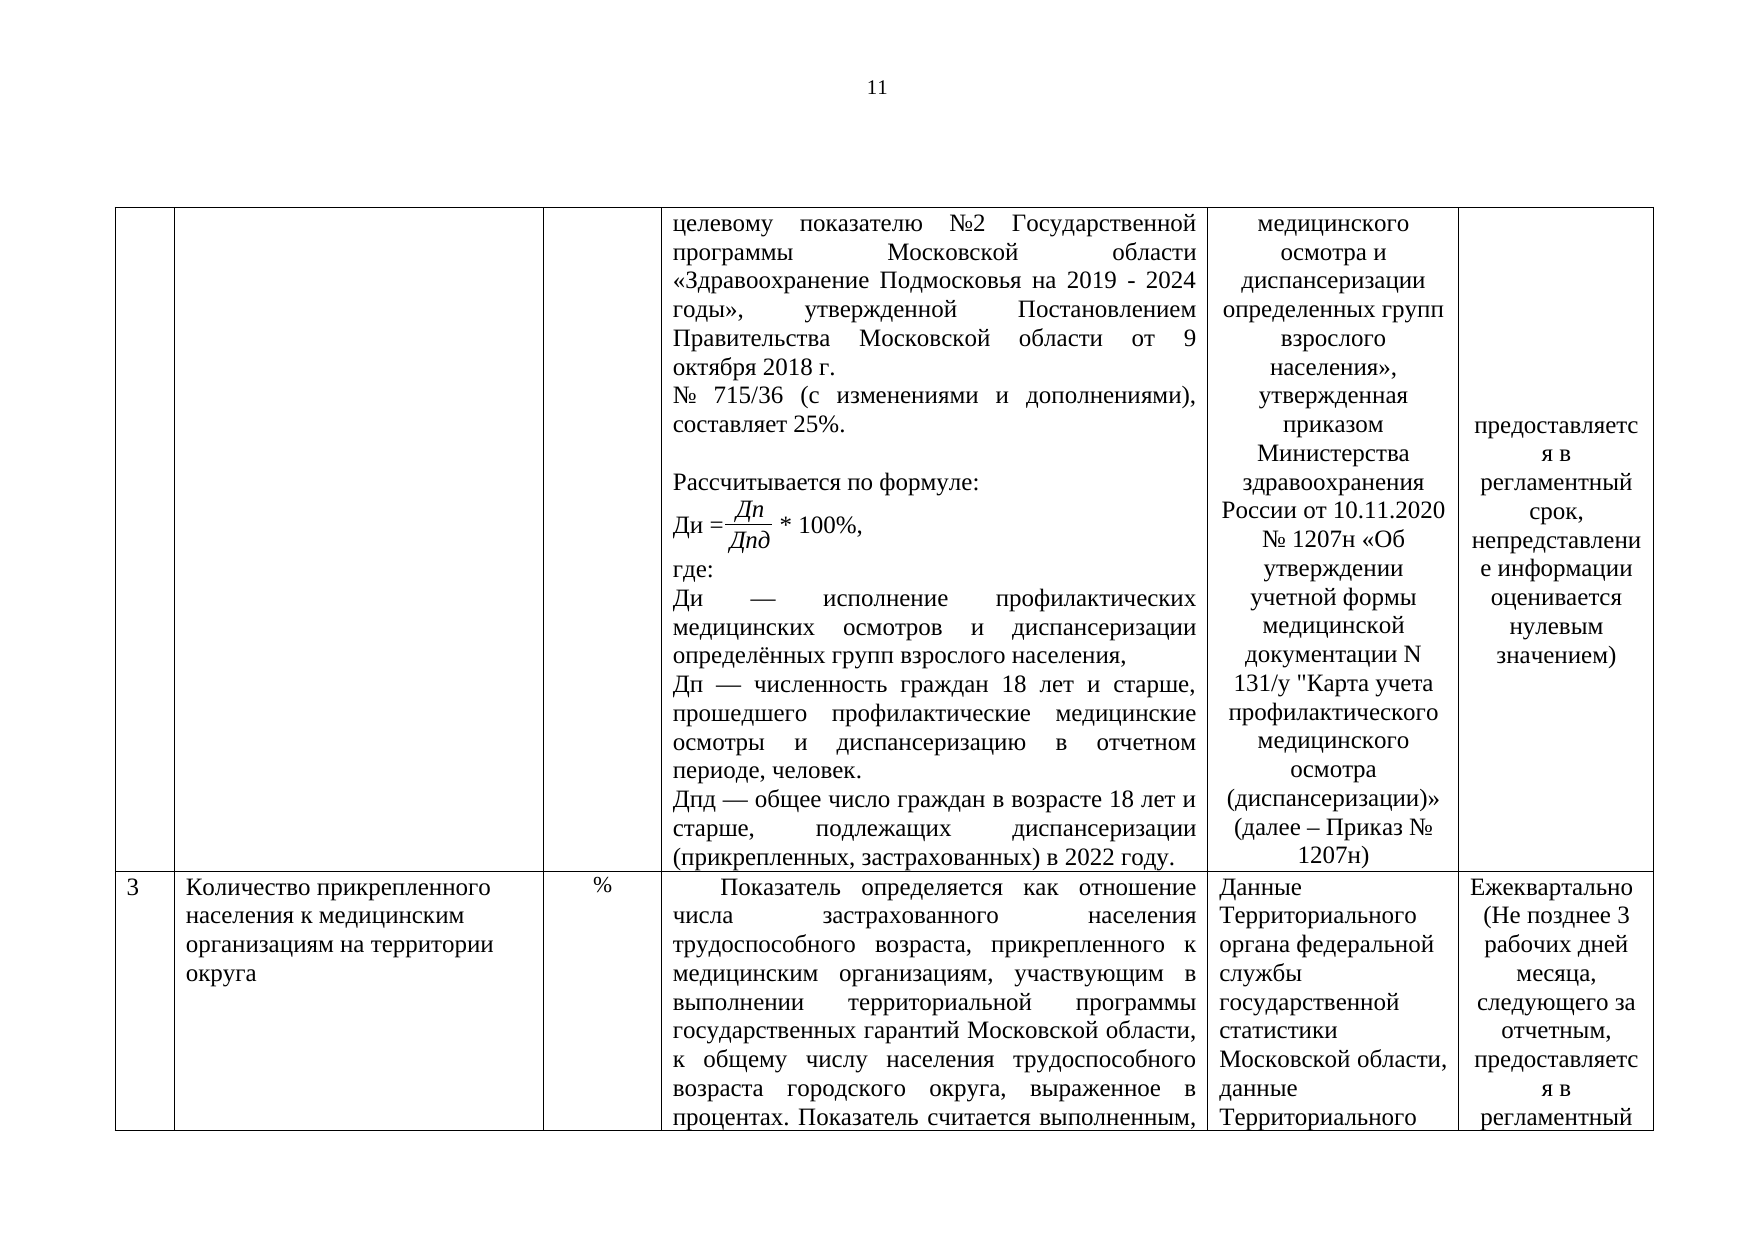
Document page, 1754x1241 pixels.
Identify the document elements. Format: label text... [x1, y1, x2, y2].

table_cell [1208, 872, 1458, 1130]
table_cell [1459, 208, 1653, 871]
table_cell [175, 208, 543, 871]
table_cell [662, 208, 1207, 871]
table_cell % [544, 208, 661, 871]
table_cell 3 [116, 872, 174, 1130]
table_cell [175, 872, 543, 1130]
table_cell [662, 872, 1207, 1130]
table_cell 2 [116, 208, 174, 871]
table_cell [1459, 872, 1653, 1130]
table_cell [1208, 208, 1458, 871]
table_cell % [544, 872, 661, 1130]
